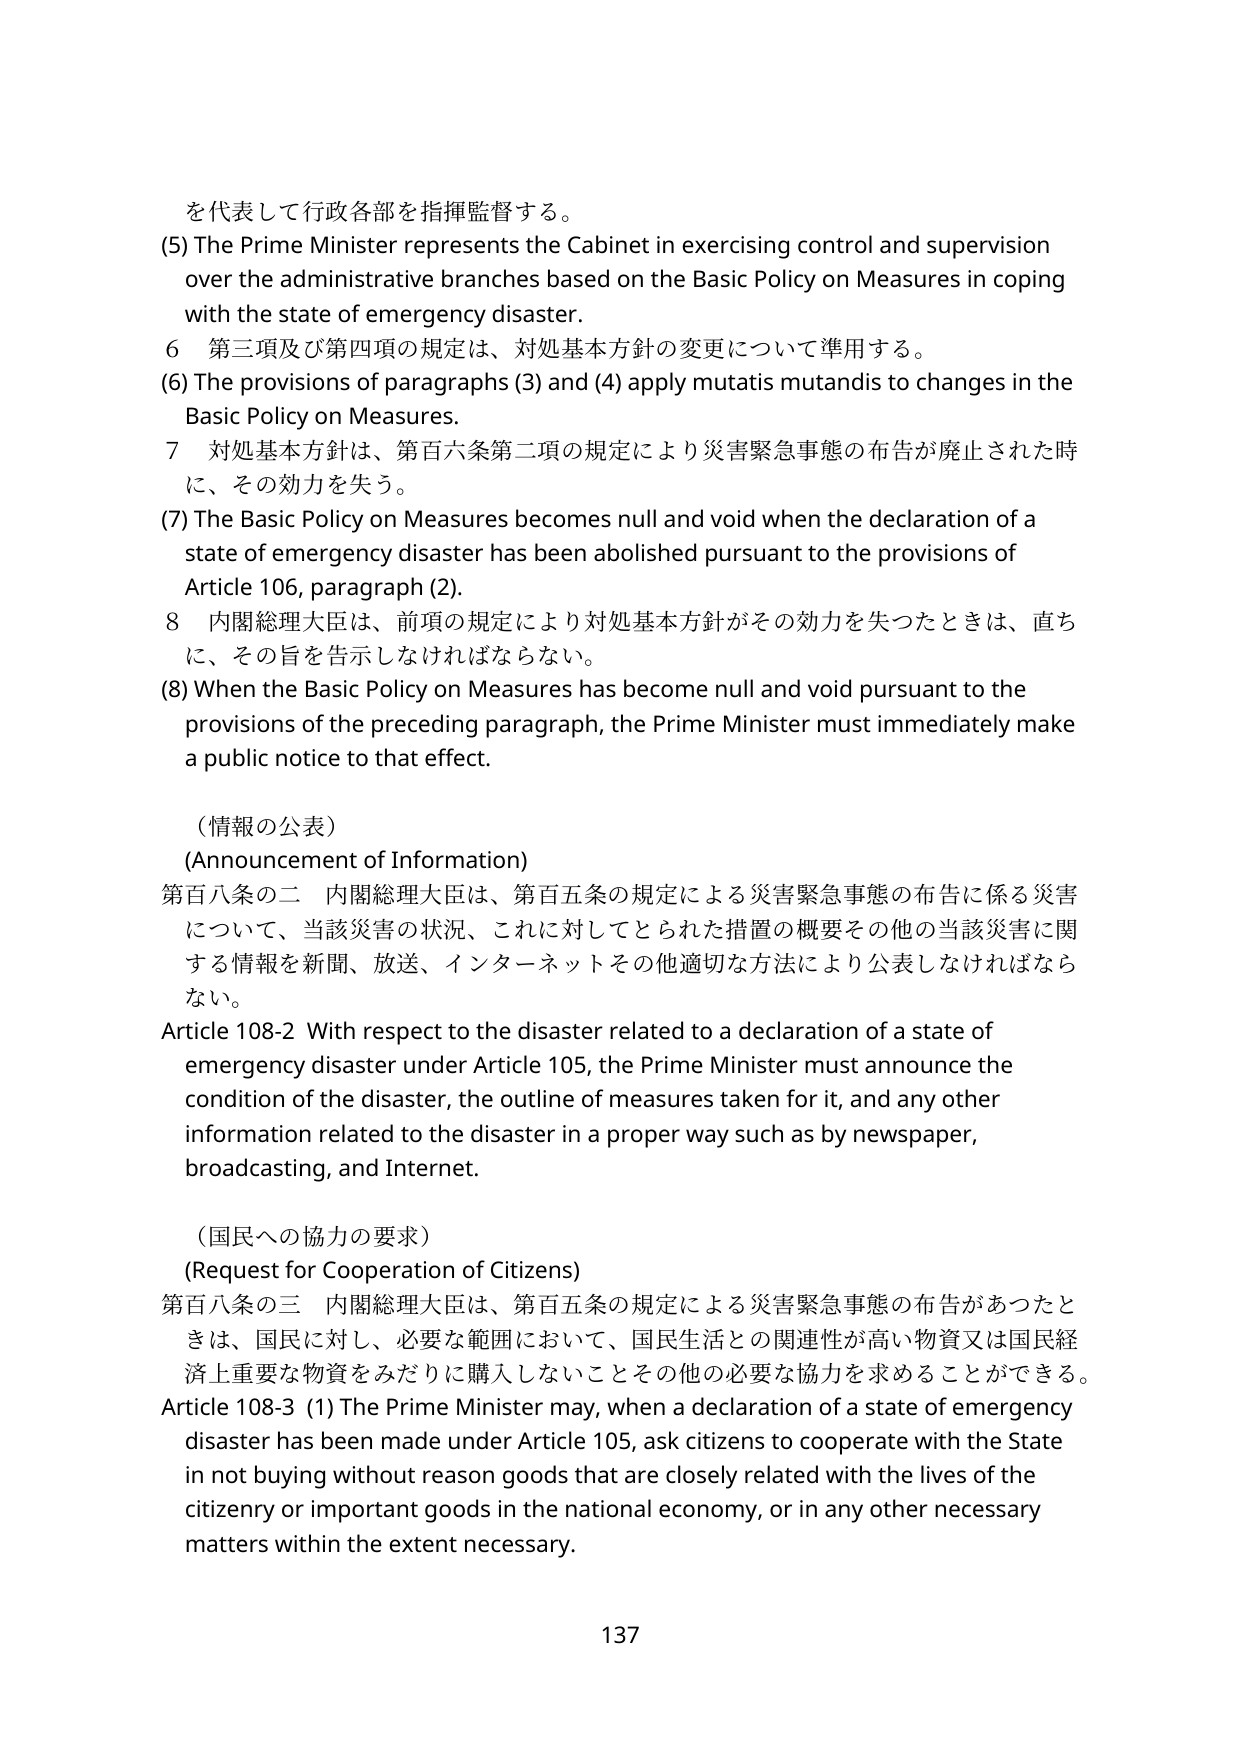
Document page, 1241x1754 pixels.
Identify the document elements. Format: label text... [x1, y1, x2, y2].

text (Request for Cooperation of Citizens) [184, 1253, 1079, 1287]
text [161, 194, 1079, 228]
text ８ 内閣総理大臣は、前項の規定により対処基本方針がその効力を失つたときは、直ちに、その旨を告示しなければならない。 [161, 604, 1079, 672]
text (6) The provisions of paragraphs (3) and (4) apply mutatis mutandis to changes in the Basic Policy on Measures. [161, 364, 1079, 433]
text (7) The Basic Policy on Measures becomes null and void when the declaration of a state of emergency disaster has been abolished pursuant to the provisions of Article 106, paragraph (2). [161, 501, 1079, 604]
text (5) The Prime Minister represents the Cabinet in exercising control and supervision over the administrative branches based on the Basic Policy on Measures in coping with the state of emergency disaster. [161, 228, 1079, 330]
text ６ 第三項及び第四項の規定は、対処基本方針の変更について準用する。 [161, 330, 1079, 364]
text （情報の公表） [184, 809, 1079, 843]
text (Announcement of Information) [184, 843, 1079, 877]
text Article 108-3 (1) The Prime Minister may, when a declaration of a state of emergency disaster has been made under Article 105, ask citizens to cooperate with the State in not buying without reason goods that are closely related with the lives of the citizenry or important goods in the national economy, or in any other necessary matters within the extent necessary. [161, 1389, 1079, 1560]
text (8) When the Basic Policy on Measures has become null and void pursuant to the provisions of the preceding paragraph, the Prime Minister must immediately make a public notice to that effect. [161, 672, 1079, 774]
text ７ 対処基本方針は、第百六条第二項の規定により災害緊急事態の布告が廃止された時に、その効力を失う。 [161, 433, 1079, 501]
text （国民への協力の要求） [184, 1219, 1079, 1253]
text 第百八条の三 内閣総理大臣は、第百五条の規定による災害緊急事態の布告があつたときは、国民に対し、必要な範囲において、国民生活との関連性が高い物資又は国民経済上重要な物資をみだりに購入しないことその他の必要な協力を求めることができる。 [161, 1287, 1079, 1389]
text 第百八条の二 内閣総理大臣は、第百五条の規定による災害緊急事態の布告に係る災害について、当該災害の状況、これに対してとられた措置の概要その他の当該災害に関する情報を新聞、放送、インターネットその他適切な方法により公表しなければならない。 [161, 877, 1079, 1014]
text Article 108-2 With respect to the disaster related to a declaration of a state of emergency disaster under Article 105, the Prime Minister must announce the condition of the disaster, the outline of measures taken for it, and any other information related to the disaster in a proper way such as by newspaper, broadcasting, and Internet. [161, 1014, 1079, 1184]
